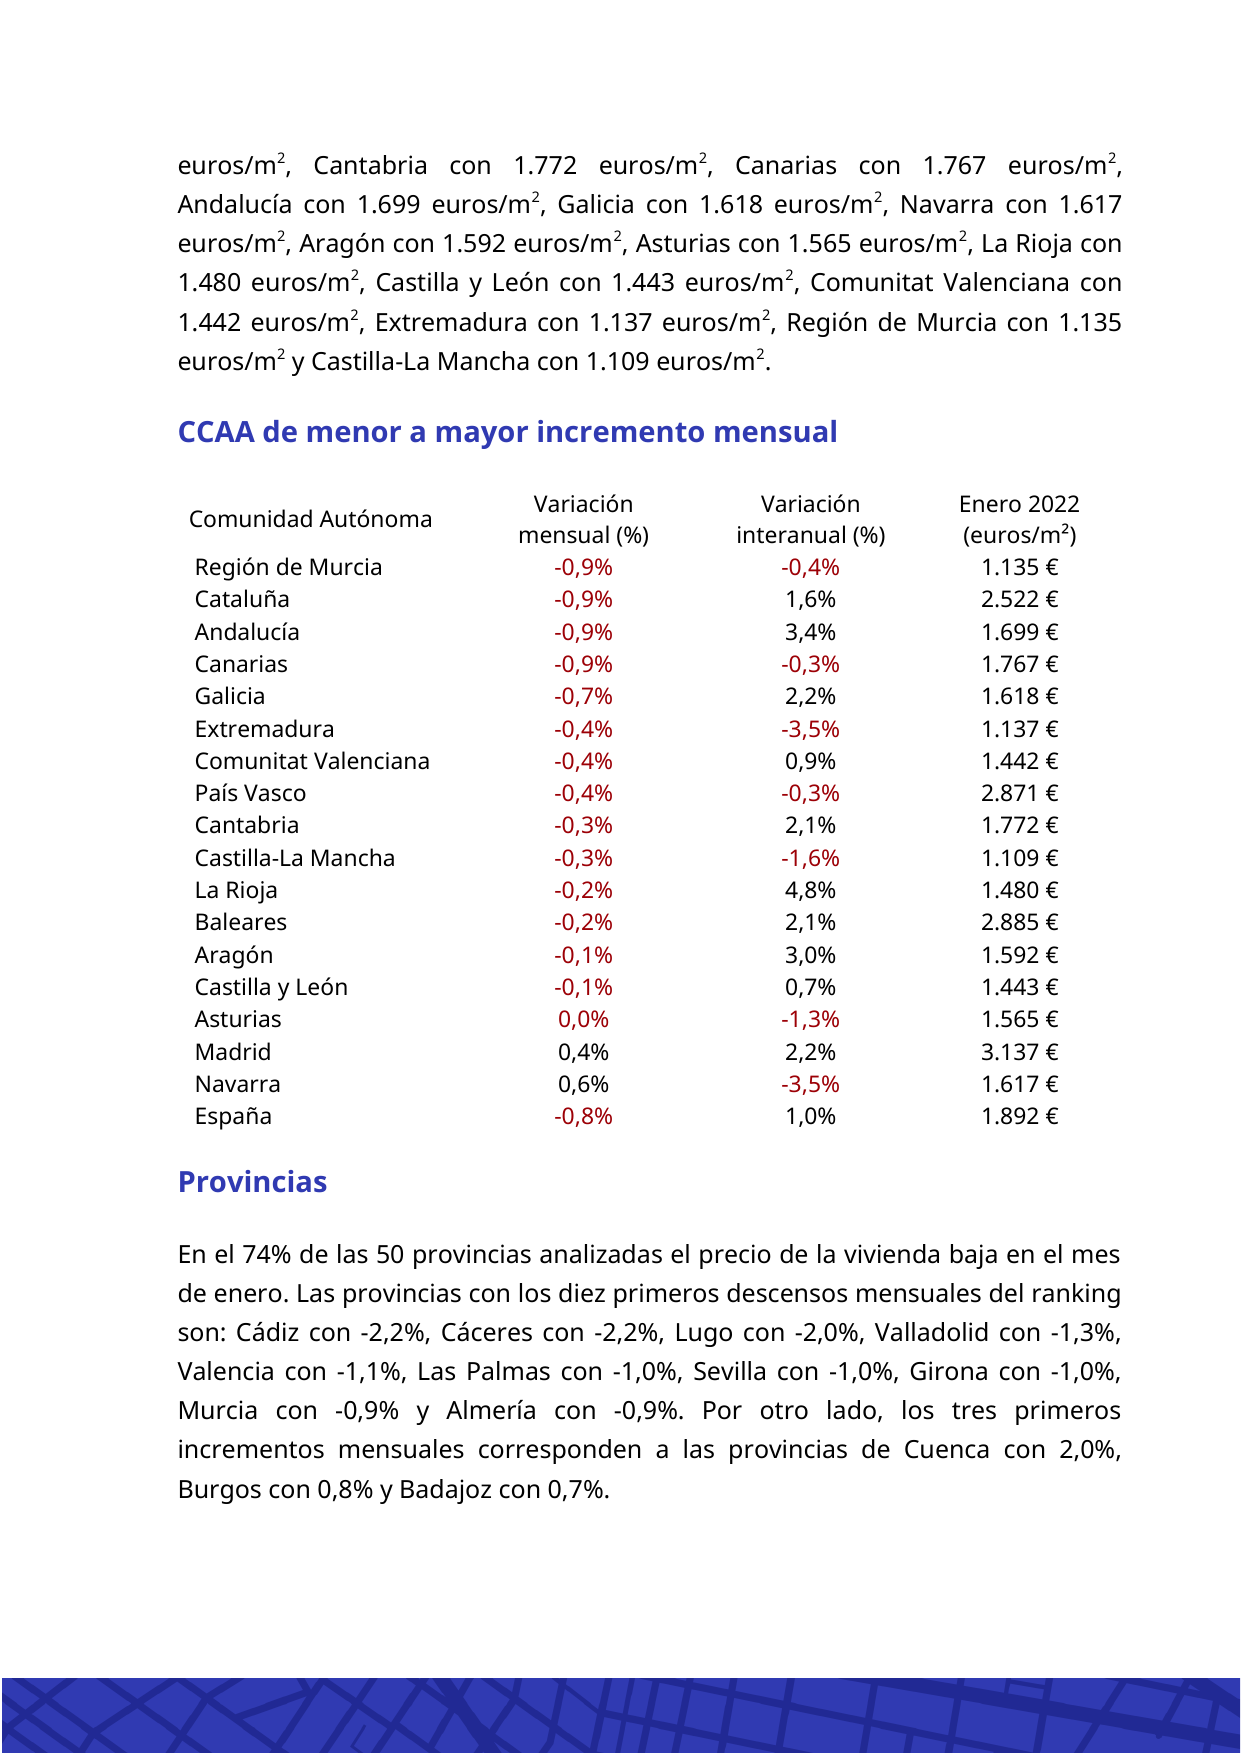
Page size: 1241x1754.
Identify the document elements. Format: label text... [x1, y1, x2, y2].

table_cell -0,4% [462, 777, 705, 808]
table_cell 1.109 € [916, 842, 1123, 873]
table_cell -0,1% [462, 939, 705, 970]
picture [2, 1678, 1241, 1753]
table_cell 1,6% [706, 584, 915, 615]
table_cell Canarias [178, 648, 461, 679]
table_cell 2,1% [706, 906, 915, 938]
table_cell La Rioja [178, 874, 461, 905]
table_cell 1.443 € [916, 971, 1123, 1002]
table_cell 1.135 € [916, 551, 1123, 582]
table_cell 1.442 € [916, 745, 1123, 776]
table_cell Castilla y León [178, 971, 461, 1002]
table_cell -0,9% [462, 616, 705, 647]
table_cell -0,8% [462, 1100, 705, 1131]
table_cell -0,9% [462, 551, 705, 582]
table_cell -0,1% [462, 971, 705, 1002]
table_cell 1.137 € [916, 713, 1123, 744]
text En el 74% de las 50 provincias analizadas el precio de la vivienda baja en el mes de enero. Las provincias con los diez primeros descensos mensuales del ranking son: Cádiz con -2,2%, Cáceres con -2,2%, Lugo con -2,0%, Valladolid con -1,3%, Valencia con -1,1%, Las Palmas con -1,0%, Sevilla con -1,0%, Girona con -1,0%, Murcia con -0,9% y Almería con -0,9%. Por otro lado, los tres primeros incrementos mensuales corresponden a las provincias de Cuenca con 2,0%, Burgos con 0,8% y Badajoz con 0,7%. [177, 1236, 1123, 1505]
table_cell España [178, 1100, 461, 1131]
table_cell 3.137 € [916, 1036, 1123, 1067]
table_cell 1.617 € [916, 1068, 1123, 1099]
table_cell -1,3% [706, 1003, 915, 1034]
table_cell 1,0% [706, 1100, 915, 1131]
table_cell 2,1% [706, 810, 915, 841]
table_cell 1.767 € [916, 648, 1123, 679]
table_cell Navarra [178, 1068, 461, 1099]
table_cell Galicia [178, 680, 461, 712]
table_cell Asturias [178, 1003, 461, 1034]
table_cell -3,5% [706, 1068, 915, 1099]
table_cell Cantabria [178, 810, 461, 841]
table_cell -0,4% [462, 713, 705, 744]
table_cell Madrid [178, 1036, 461, 1067]
table_cell -0,4% [706, 551, 915, 582]
table_cell 3,4% [706, 616, 915, 647]
table_cell 1.592 € [916, 939, 1123, 970]
table_cell -0,7% [462, 680, 705, 712]
table_cell 1.618 € [916, 680, 1123, 712]
table_cell Andalucía [178, 616, 461, 647]
table_cell -0,3% [706, 777, 915, 808]
table_cell -0,3% [706, 648, 915, 679]
text CCAA de menor a mayor incremento mensual [177, 412, 1123, 451]
table_cell 2.871 € [916, 777, 1123, 808]
table_cell 2,2% [706, 1036, 915, 1067]
table_header Comunidad Autónoma [178, 488, 461, 550]
table_cell 0,6% [462, 1068, 705, 1099]
table_cell 1.480 € [916, 874, 1123, 905]
table_cell Cataluña [178, 584, 461, 615]
table_cell Baleares [178, 906, 461, 938]
table_cell 0,4% [462, 1036, 705, 1067]
table_cell 0,7% [706, 971, 915, 1002]
table_cell 1.699 € [916, 616, 1123, 647]
table_cell 2.522 € [916, 584, 1123, 615]
table_cell -0,2% [462, 906, 705, 938]
table_cell 1.772 € [916, 810, 1123, 841]
table_header Enero 2022 (euros/m²) [916, 488, 1123, 550]
text Provincias [177, 1162, 1123, 1201]
table_cell Aragón [178, 939, 461, 970]
table_cell Extremadura [178, 713, 461, 744]
table_cell -0,3% [462, 810, 705, 841]
table_cell 2.885 € [916, 906, 1123, 938]
table_cell -0,9% [462, 648, 705, 679]
table_cell -0,4% [462, 745, 705, 776]
table_cell -0,9% [462, 584, 705, 615]
table_cell -0,2% [462, 874, 705, 905]
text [177, 148, 1123, 377]
table_cell 4,8% [706, 874, 915, 905]
table_cell Castilla-La Mancha [178, 842, 461, 873]
table_cell 3,0% [706, 939, 915, 970]
table_cell 1.565 € [916, 1003, 1123, 1034]
table_header Variación mensual (%) [462, 488, 705, 550]
table_cell -3,5% [706, 713, 915, 744]
table_cell 2,2% [706, 680, 915, 712]
table_cell 0,9% [706, 745, 915, 776]
table_cell -1,6% [706, 842, 915, 873]
table_cell 0,0% [462, 1003, 705, 1034]
table_header Variación interanual (%) [706, 488, 915, 550]
table_cell Región de Murcia [178, 551, 461, 582]
table_cell País Vasco [178, 777, 461, 808]
table_cell 1.892 € [916, 1100, 1123, 1131]
table_cell -0,3% [462, 842, 705, 873]
table_cell Comunitat Valenciana [178, 745, 461, 776]
